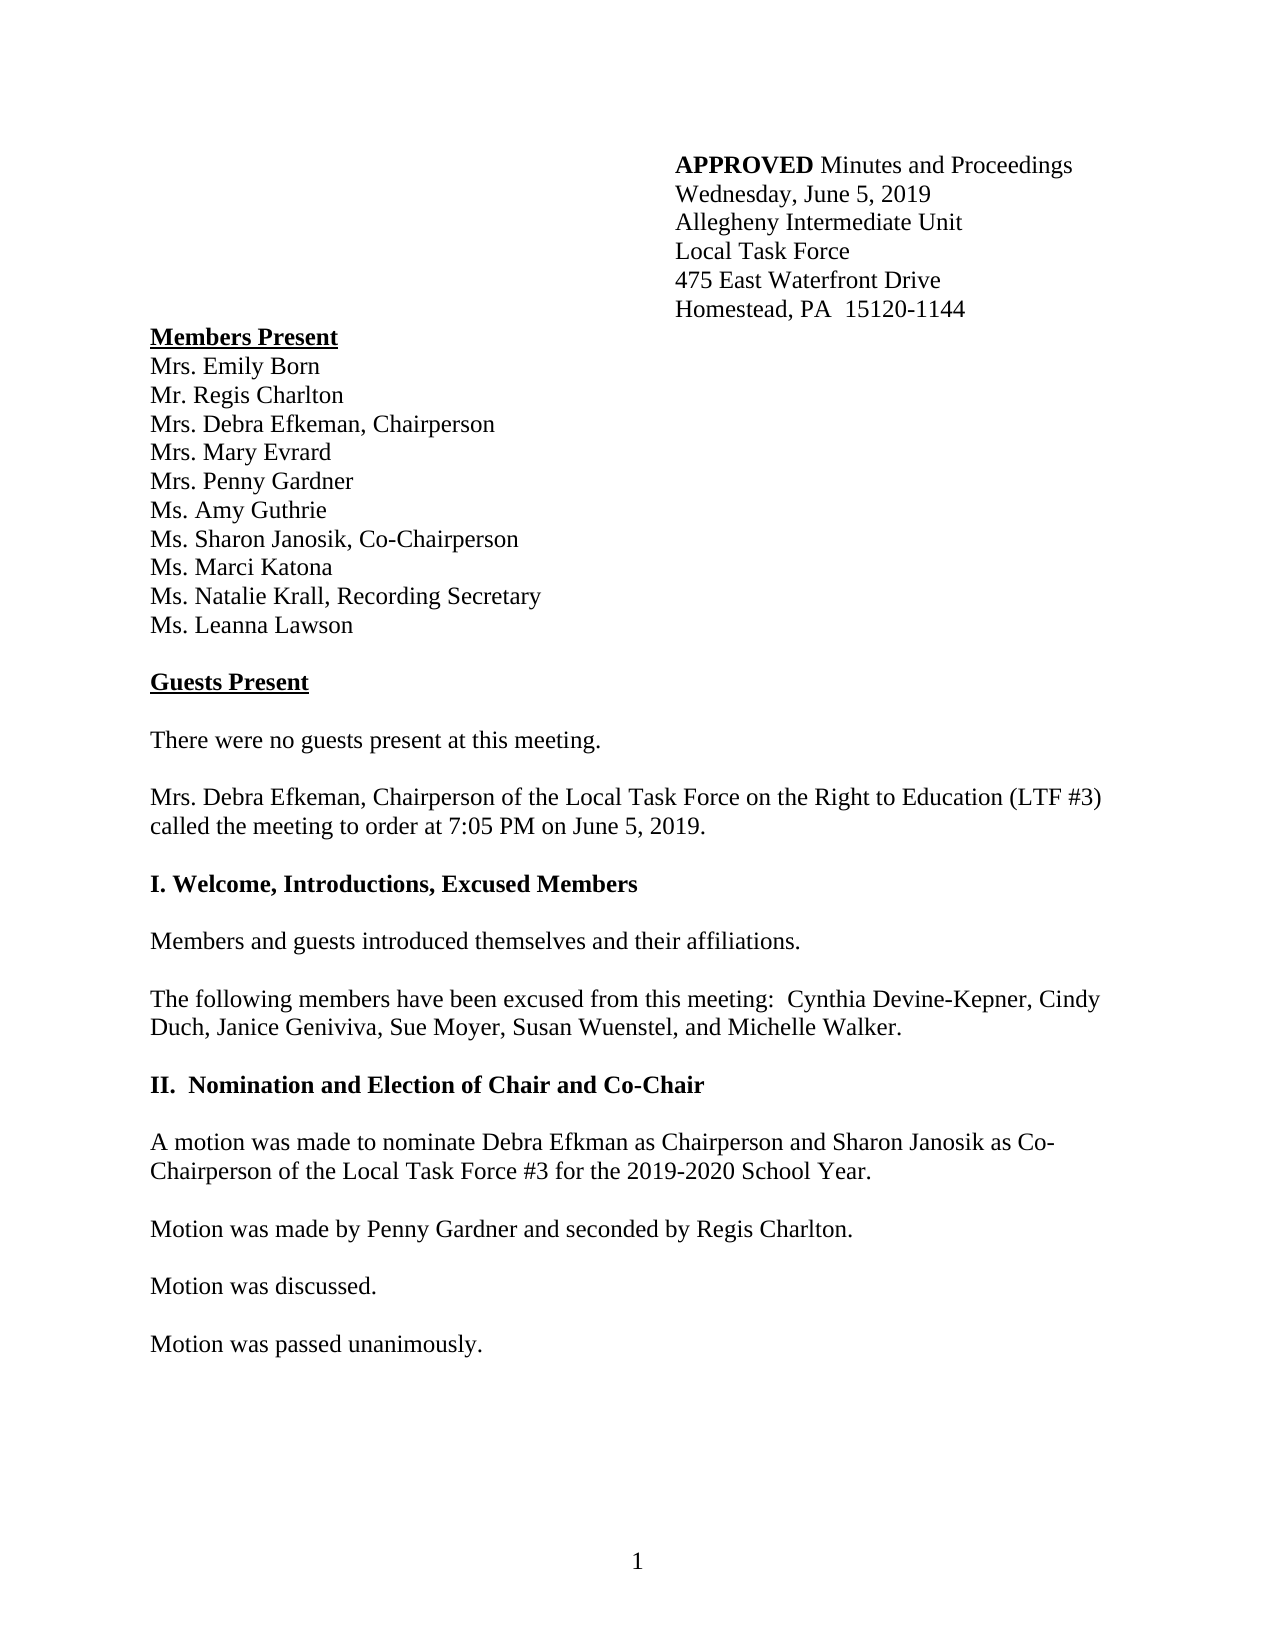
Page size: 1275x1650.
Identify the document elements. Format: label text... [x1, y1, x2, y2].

text II. Nomination and Election of Chair and Co-Chair [150, 1070, 1125, 1099]
text Ms. Amy Guthrie [150, 495, 1125, 524]
text There were no guests present at this meeting. [150, 725, 1125, 754]
text Ms. Leanna Lawson [150, 610, 1125, 639]
text Ms. Sharon Janosik, Co-Chairperson [150, 524, 1125, 552]
text Wednesday, June 5, 2019 [150, 179, 1125, 207]
text Ms. Natalie Krall, Recording Secretary [150, 581, 1125, 610]
text Homestead, PA 15120-1144 [150, 294, 1125, 322]
text Mrs. Penny Gardner [150, 466, 1125, 495]
text Mrs. Emily Born [150, 351, 1125, 380]
subtitle Guests Present [150, 667, 1125, 696]
text The following members have been excused from this meeting: Cynthia Devine-Kepner, Cindy Duch, Janice Geniviva, Sue Moyer, Susan Wuenstel, and Michelle Walker. [150, 984, 1125, 1041]
text Local Task Force [150, 236, 1125, 265]
text 475 East Waterfront Drive [150, 265, 1125, 294]
text Motion was made by Penny Gardner and seconded by Regis Charlton. [150, 1214, 1125, 1242]
subtitle APPROVED Minutes and Proceedings [525, 150, 1125, 179]
text Allegheny Intermediate Unit [150, 207, 1125, 236]
subtitle Members Present [150, 322, 1125, 351]
text Motion was passed unanimously. [150, 1329, 1125, 1357]
text Motion was discussed. [150, 1271, 1125, 1300]
text I. Welcome, Introductions, Excused Members [150, 869, 1125, 897]
text Members and guests introduced themselves and their affiliations. [150, 926, 1125, 955]
text Ms. Marci Katona [150, 552, 1125, 581]
text Mrs. Mary Evrard [150, 437, 1125, 466]
text Mrs. Debra Efkeman, Chairperson [150, 409, 1125, 437]
text Mr. Regis Charlton [150, 380, 1125, 409]
text A motion was made to nominate Debra Efkman as Chairperson and Sharon Janosik as Co-Chairperson of the Local Task Force #3 for the 2019-2020 School Year. [150, 1127, 1125, 1185]
text Mrs. Debra Efkeman, Chairperson of the Local Task Force on the Right to Education (LTF #3) called the meeting to order at 7:05 PM on June 5, 2019. [150, 782, 1125, 840]
